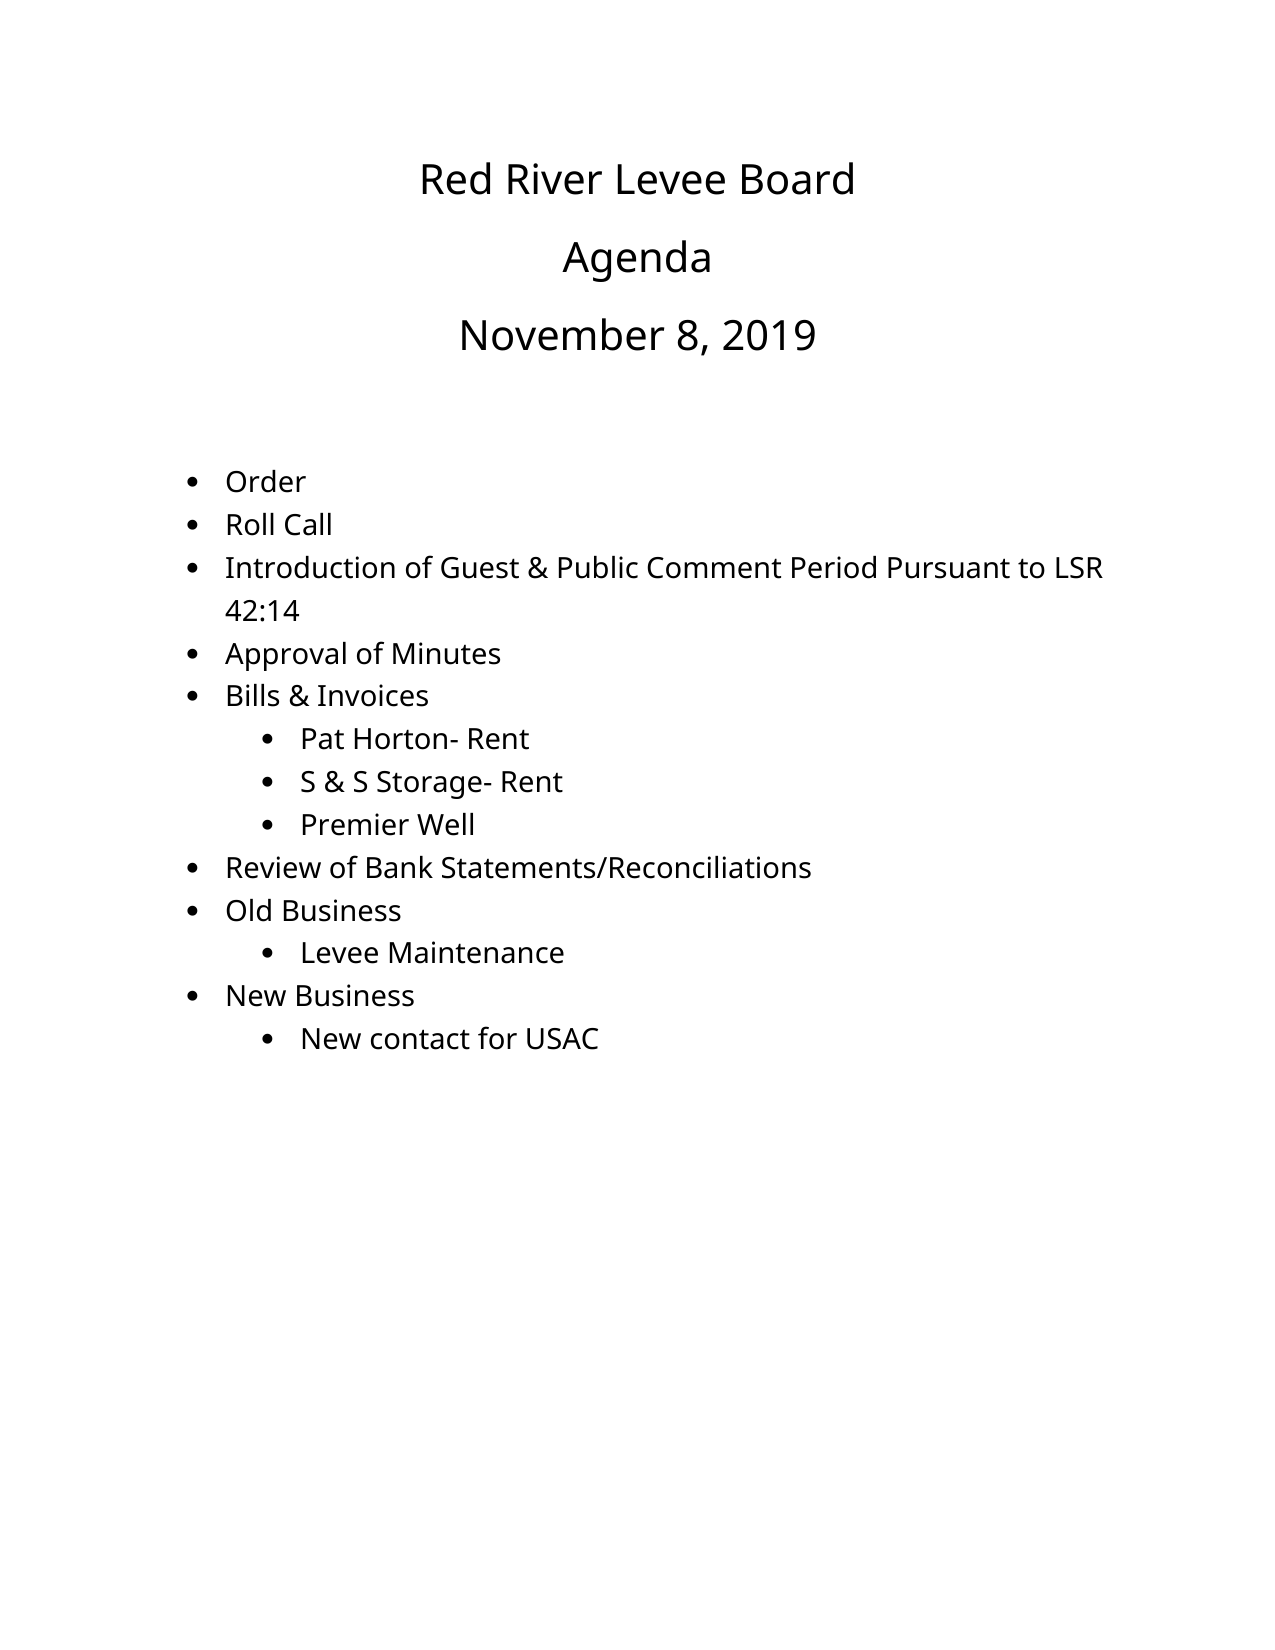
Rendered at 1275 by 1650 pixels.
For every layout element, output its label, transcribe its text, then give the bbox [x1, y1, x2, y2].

list Approval of Minutes [187, 633, 1125, 673]
text Red River Levee Board [150, 150, 1125, 207]
list S & S Storage- Rent [262, 761, 1125, 801]
list Old Business [187, 890, 1125, 929]
list Introduction of Guest & Public Comment Period Pursuant to LSR 42:14 [187, 547, 1125, 630]
list New Business [187, 975, 1125, 1015]
list Levee Maintenance [262, 933, 1125, 972]
list Review of Bank Statements/Reconciliations [187, 847, 1125, 887]
text November 8, 2019 [150, 306, 1125, 363]
list Order [187, 462, 1125, 501]
list Premier Well [262, 804, 1125, 844]
list Bills & Invoices [187, 676, 1125, 715]
list Roll Call [187, 504, 1125, 544]
text Agenda [150, 228, 1125, 285]
list New contact for USAC [262, 1018, 1125, 1058]
list Pat Horton- Rent [262, 718, 1125, 758]
